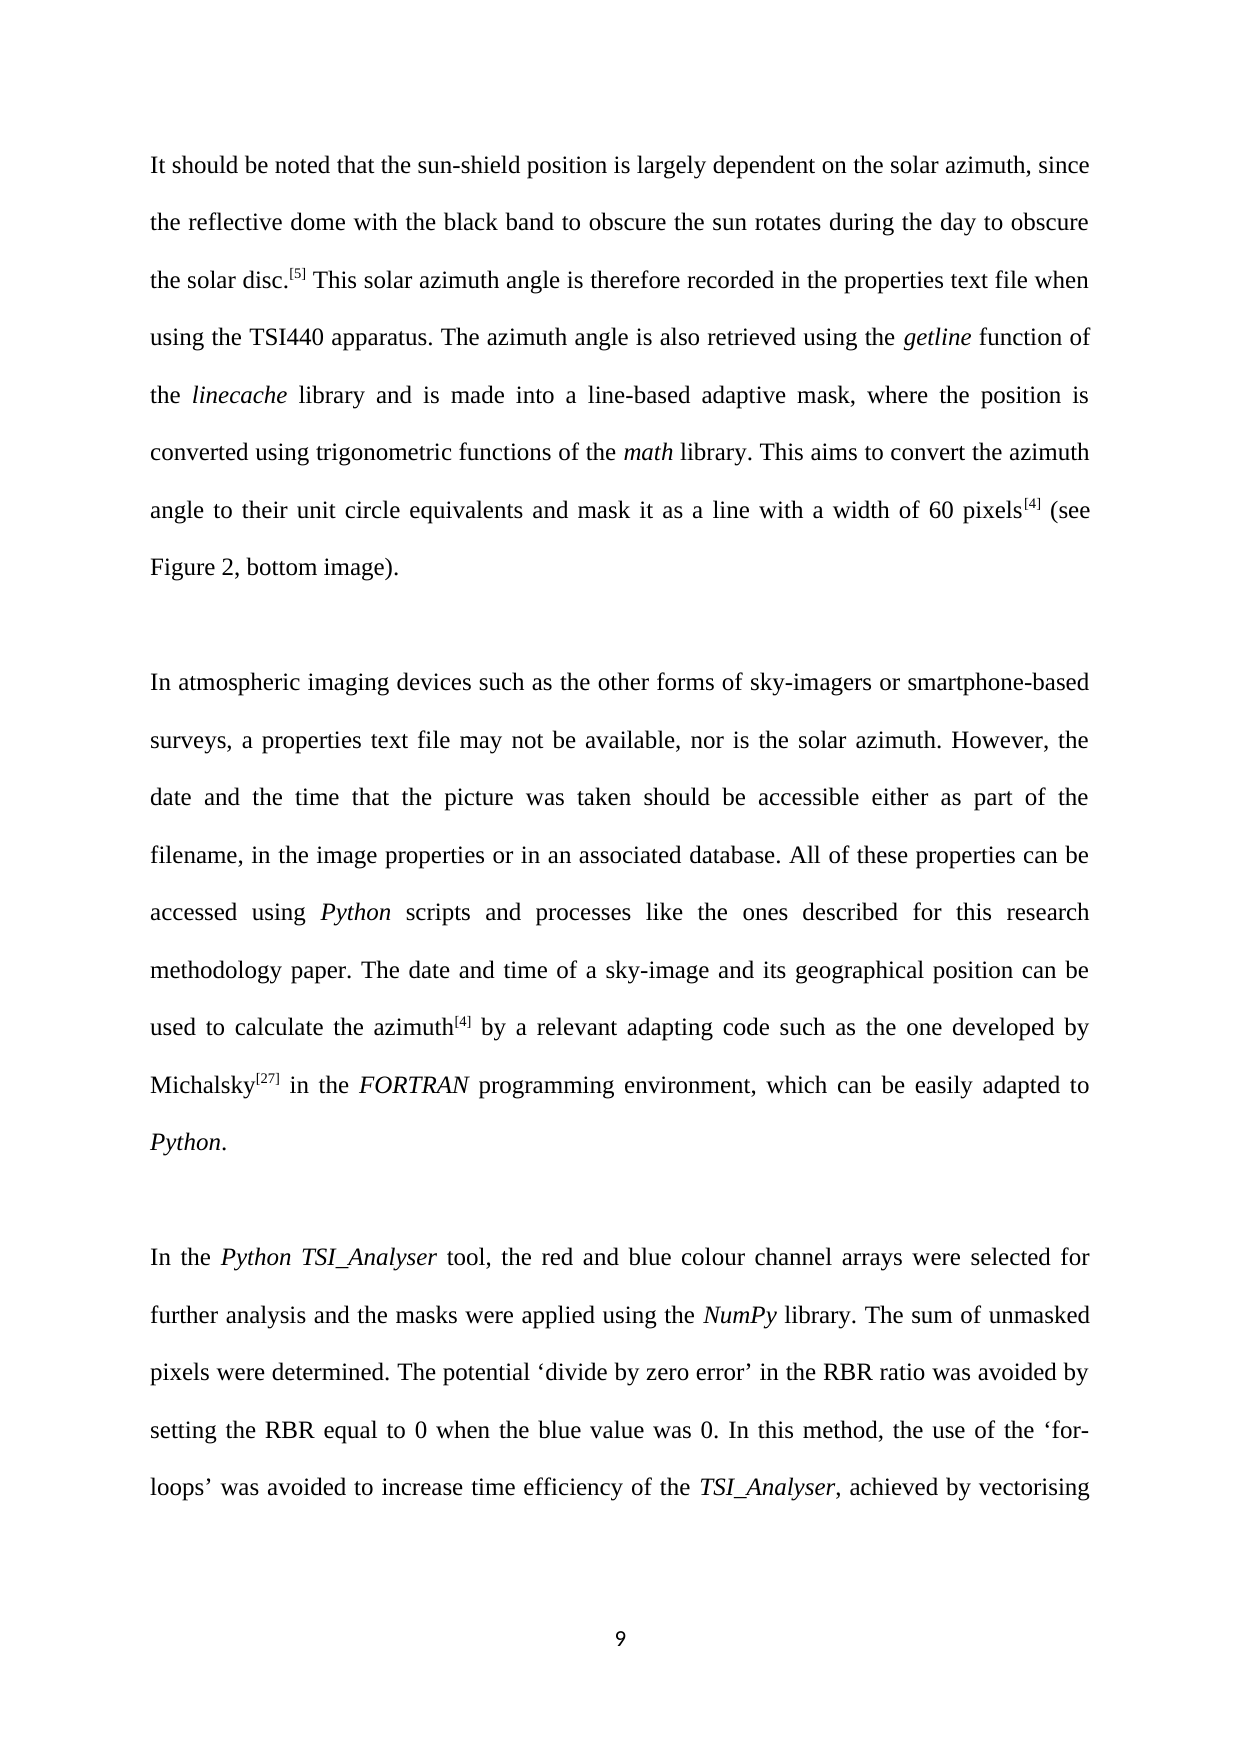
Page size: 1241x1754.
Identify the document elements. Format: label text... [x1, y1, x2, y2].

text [150, 1242, 1090, 1501]
text In atmospheric imaging devices such as the other forms of sky-imagers or smartphone-based surveys, a properties text file may not be available, nor is the solar azimuth. However, the date and the time that the picture was taken should be accessible either as part of the filename, in the image properties or in an associated database. All of these properties can be accessed using Python scripts and processes like the ones described for this research methodology paper. The date and time of a sky-image and its geographical position can be used to calculate the azimuth[4] by a relevant adapting code such as the one developed by Michalsky[27] in the FORTRAN programming environment, which can be easily adapted to Python. [150, 667, 1090, 1156]
text It should be noted that the sun-shield position is largely dependent on the solar azimuth, since the reflective dome with the black band to obscure the sun rotates during the day to obscure the solar disc.[5] This solar azimuth angle is therefore recorded in the properties text file when using the TSI440 apparatus. The azimuth angle is also retrieved using the getline function of the linecache library and is made into a line-based adaptive mask, where the position is converted using trigonometric functions of the math library. This aims to convert the azimuth angle to their unit circle equivalents and mask it as a line with a width of 60 pixels[4] (see Figure 2, bottom image). [150, 150, 1090, 581]
